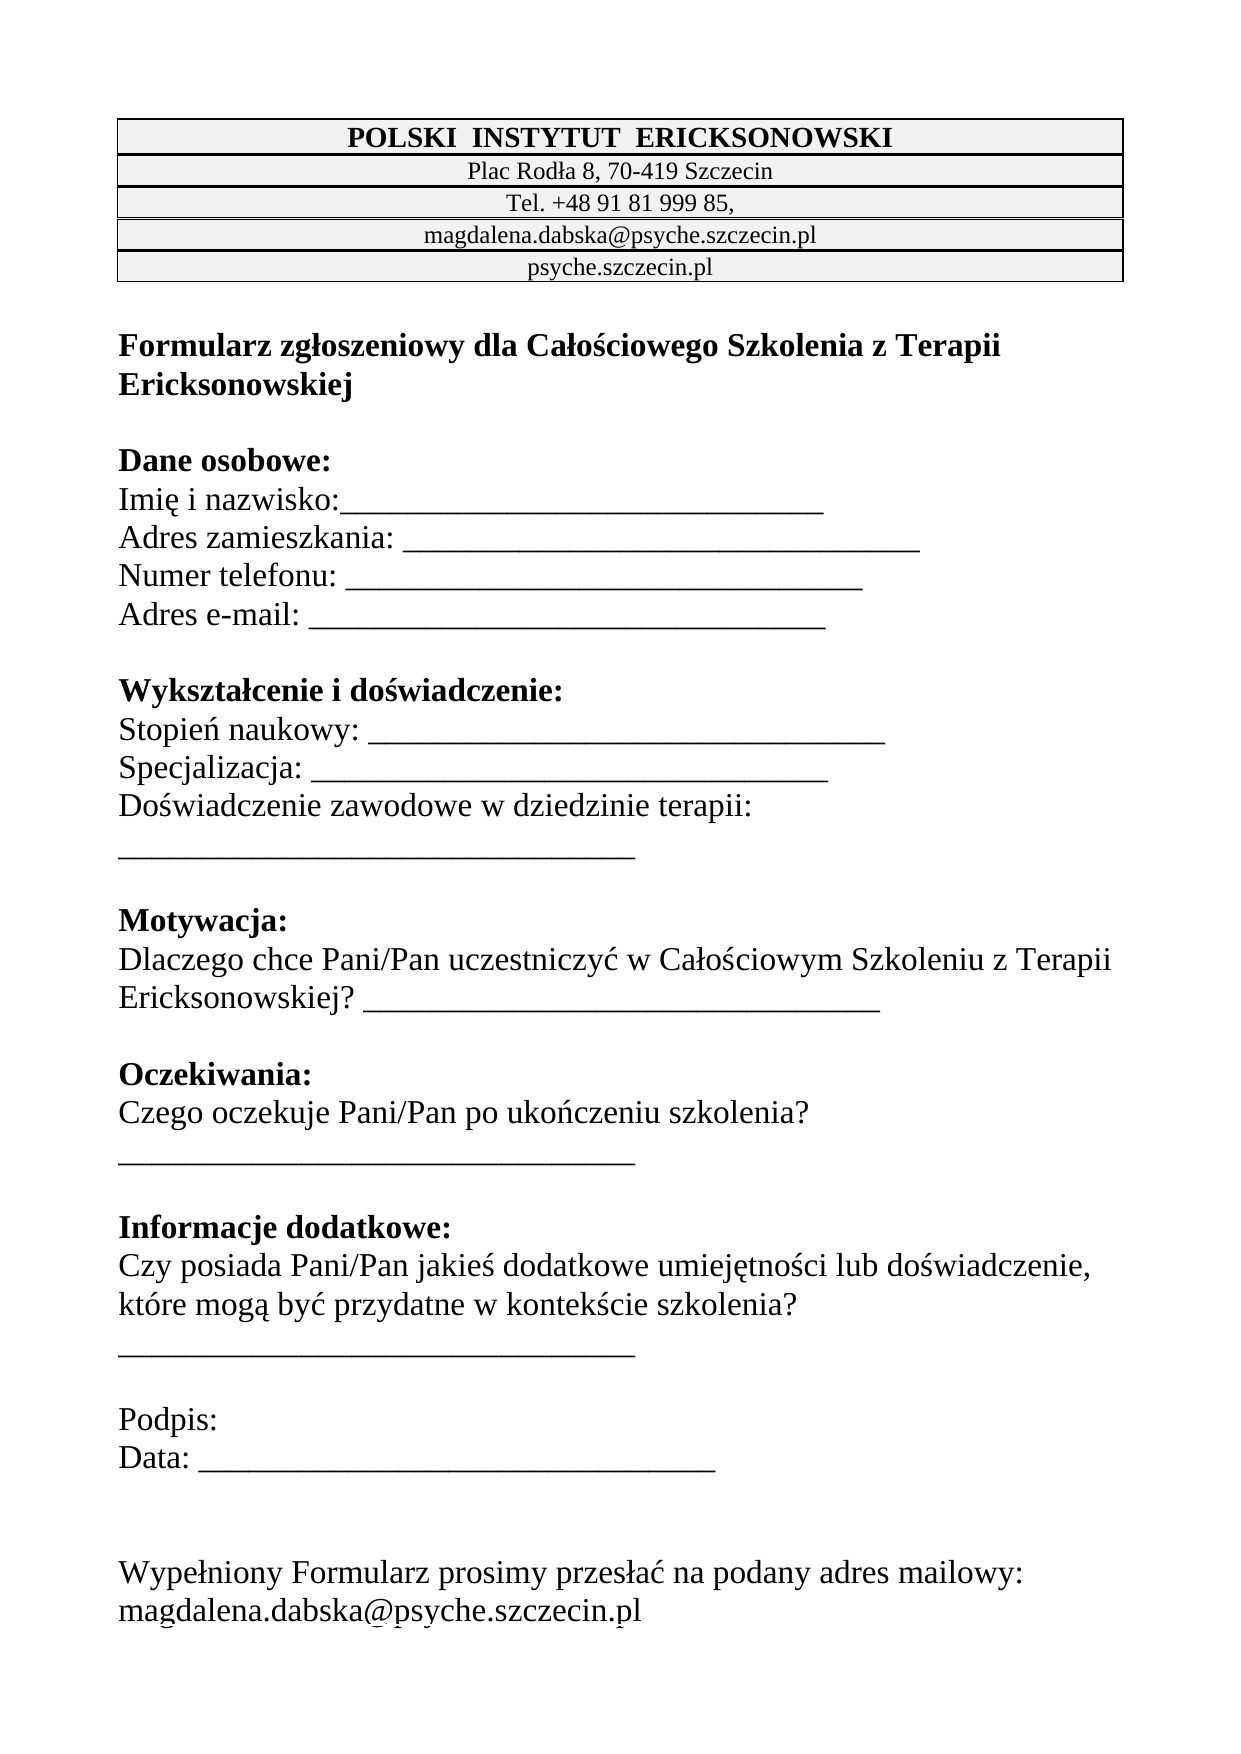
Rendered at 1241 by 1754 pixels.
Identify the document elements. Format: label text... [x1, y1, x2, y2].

text POLSKI INSTYTUT ERICKSONOWSKI [118, 120, 1122, 153]
text psyche.szczecin.pl [118, 252, 1122, 281]
text Motywacja: [118, 900, 1122, 939]
text Dlaczego chce Pani/Pan uczestniczyć w Całościowym Szkoleniu z Terapii Ericksonowskiej? _______________________________ [118, 939, 1122, 1015]
text Podpis: [118, 1399, 1122, 1437]
text Dane osobowe: [118, 440, 1122, 479]
text Adres e-mail: _______________________________ [118, 594, 1122, 632]
text Adres zamieszkania: _______________________________ [118, 517, 1122, 555]
text Czy posiada Pani/Pan jakieś dodatkowe umiejętności lub doświadczenie, które mogą być przydatne w kontekście szkolenia? _______________________________ [118, 1245, 1122, 1360]
text Wykształcenie i doświadczenie: [118, 670, 1122, 709]
text Oczekiwania: [118, 1054, 1122, 1092]
text Specjalizacja: _______________________________ [118, 747, 1122, 785]
text Wypełniony Formularz prosimy przesłać na podany adres mailowy: magdalena.dabska@psyche.szczecin.pl [118, 1552, 1122, 1629]
text Formularz zgłoszeniowy dla Całościowego Szkolenia z Terapii Ericksonowskiej [118, 325, 1122, 402]
text Doświadczenie zawodowe w dziedzinie terapii: _______________________________ [118, 785, 1122, 862]
text Numer telefonu: _______________________________ [118, 555, 1122, 594]
text Tel. +48 91 81 999 85, [118, 188, 1122, 217]
text magdalena.dabska@psyche.szczecin.pl [118, 220, 1122, 249]
text Stopień naukowy: _______________________________ [118, 709, 1122, 747]
text Czego oczekuje Pani/Pan po ukończeniu szkolenia? _______________________________ [118, 1092, 1122, 1169]
text Informacje dodatkowe: [118, 1207, 1122, 1245]
text Plac Rodła 8, 70-419 Szczecin [118, 156, 1122, 185]
text Imię i nazwisko:_____________________________ [118, 479, 1122, 517]
text Data: _______________________________ [118, 1437, 1122, 1475]
